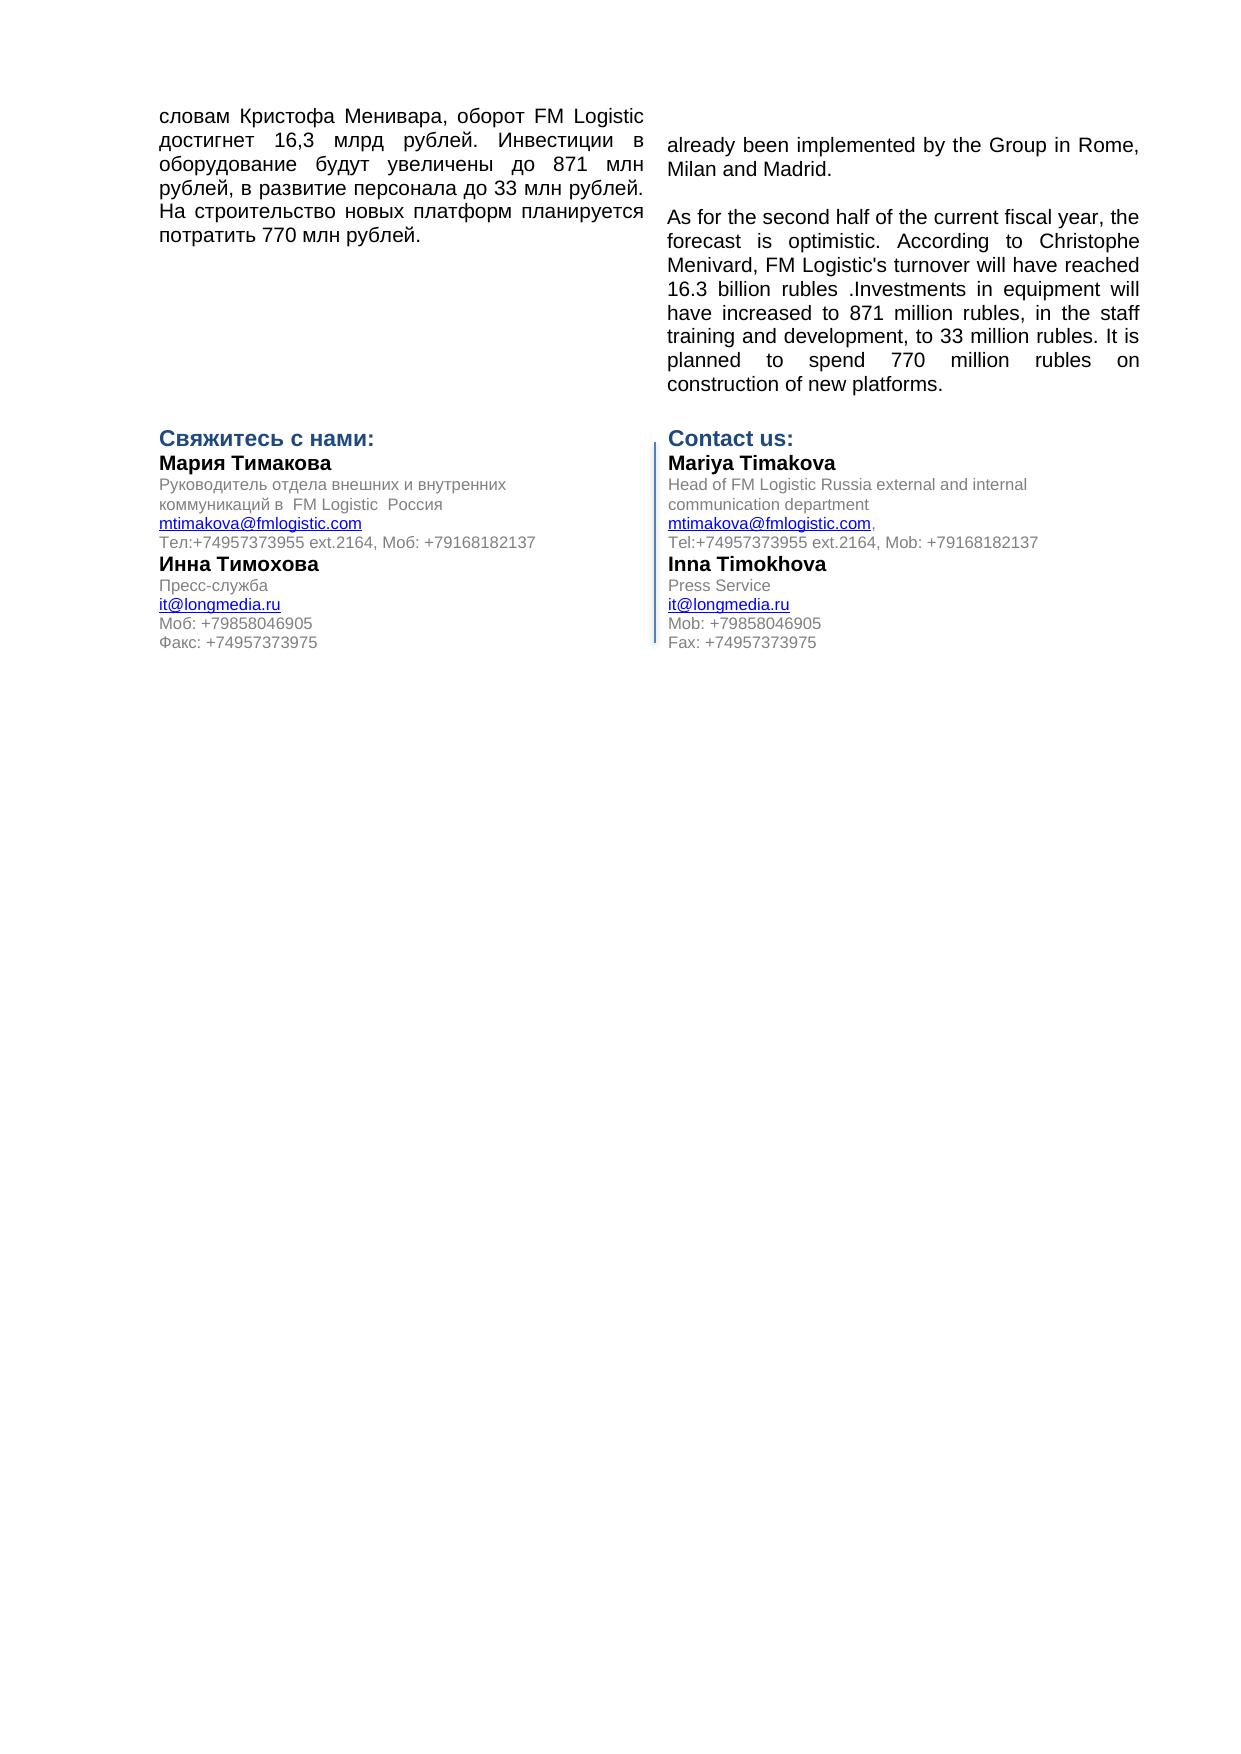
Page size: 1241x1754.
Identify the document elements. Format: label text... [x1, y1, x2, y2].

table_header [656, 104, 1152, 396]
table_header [148, 104, 656, 396]
table_header Contact us: Mariya Timakova Head of FM Logistic Russia external and internal communication department mtimakova@fmlogistic.com, Tel:+74957373955 ext.2164, Mob: +79168182137 Inna Timokhova Press Service it@longmedia.ru Mob: +79858046905 Fax: +74957373975 [657, 425, 1166, 652]
table_header Свяжитесь с нами: Мария Тимакова Руководитель отдела внешних и внутренних коммуникаций в FM Logistic Россия mtimakova@fmlogistic.com Тел:+74957373955 ext.2164, Моб: +79168182137 Инна Тимохова Пресс-служба it@longmedia.ru Моб: +79858046905 Факс: +74957373975 [148, 425, 657, 652]
